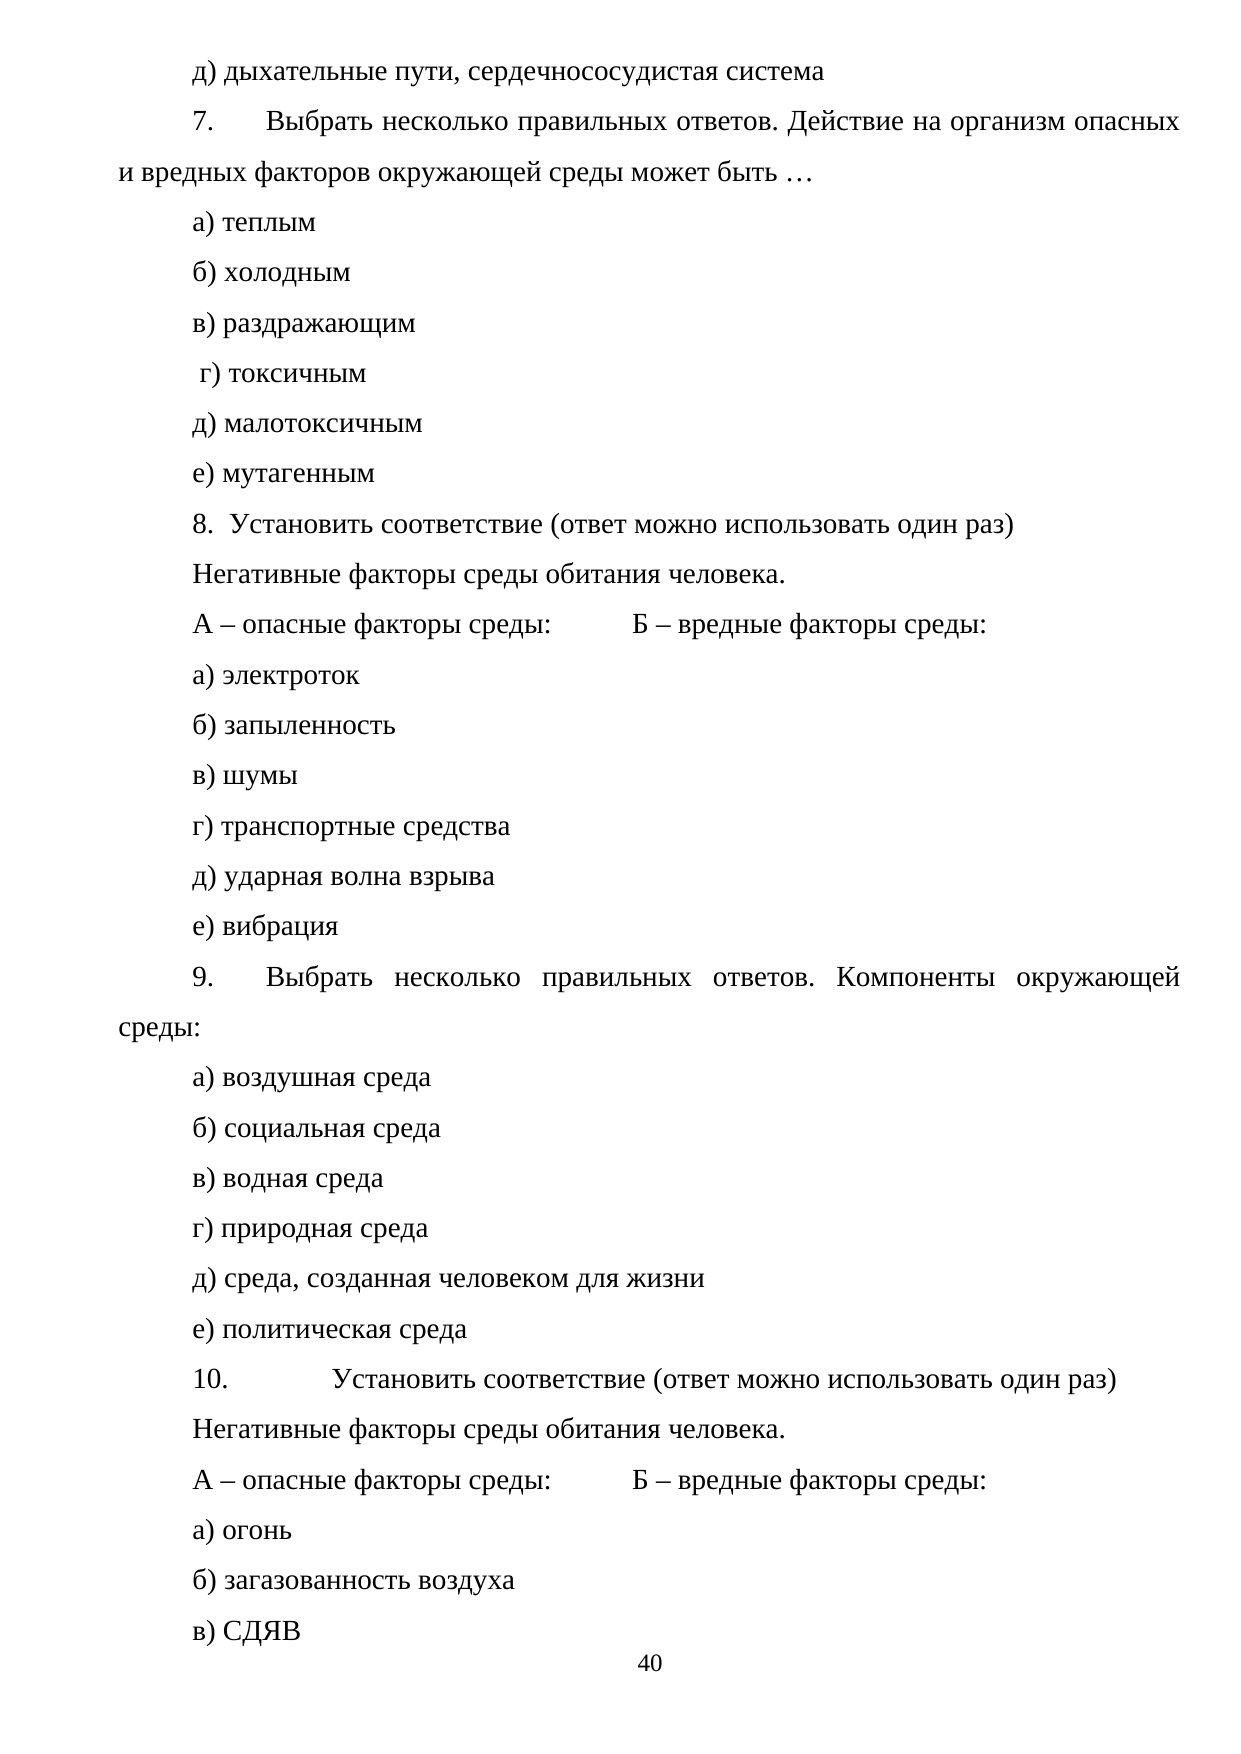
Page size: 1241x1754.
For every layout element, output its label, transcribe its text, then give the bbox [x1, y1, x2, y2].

text в) шумы [118, 757, 1181, 791]
text б) загазованность воздуха [118, 1562, 1181, 1596]
text в) СДЯВ [118, 1613, 1181, 1646]
text в) водная среда [118, 1160, 1181, 1193]
list Выбрать несколько правильных ответов. Действие на организм опасных и вредных факторов окружающей среды может быть … [118, 103, 1181, 187]
text б) запыленность [118, 707, 1181, 741]
text е) политическая среда [118, 1311, 1181, 1344]
text а) огонь [118, 1512, 1181, 1546]
text А – опасные факторы среды: Б – вредные факторы среды: [118, 1462, 1181, 1495]
text е) вибрация [118, 908, 1181, 942]
text Негативные факторы среды обитания человека. [118, 556, 1181, 590]
text г) транспортные средства [118, 808, 1181, 841]
text б) холодным [118, 254, 1181, 288]
text А – опасные факторы среды: Б – вредные факторы среды: [118, 607, 1181, 640]
text б) социальная среда [118, 1110, 1181, 1143]
list Установить соответствие (ответ можно использовать один раз) [118, 1361, 1181, 1395]
text а) воздушная среда [118, 1059, 1181, 1093]
text г) природная среда [118, 1210, 1181, 1244]
text г) токсичным [118, 355, 1181, 388]
list Выбрать несколько правильных ответов. Компоненты окружающей среды: [118, 959, 1181, 1043]
text е) мутагенным [118, 456, 1181, 489]
text д) среда, созданная человеком для жизни [118, 1261, 1181, 1294]
text д) ударная волна взрыва [118, 858, 1181, 892]
text а) теплым [118, 204, 1181, 238]
text д) малотоксичным [118, 405, 1181, 439]
text д) дыхательные пути, сердечнососудистая система [118, 53, 1181, 87]
text Негативные факторы среды обитания человека. [118, 1412, 1181, 1445]
text в) раздражающим [118, 305, 1181, 338]
text а) электроток [118, 657, 1181, 690]
text 8. Установить соответствие (ответ можно использовать один раз) [118, 506, 1181, 539]
